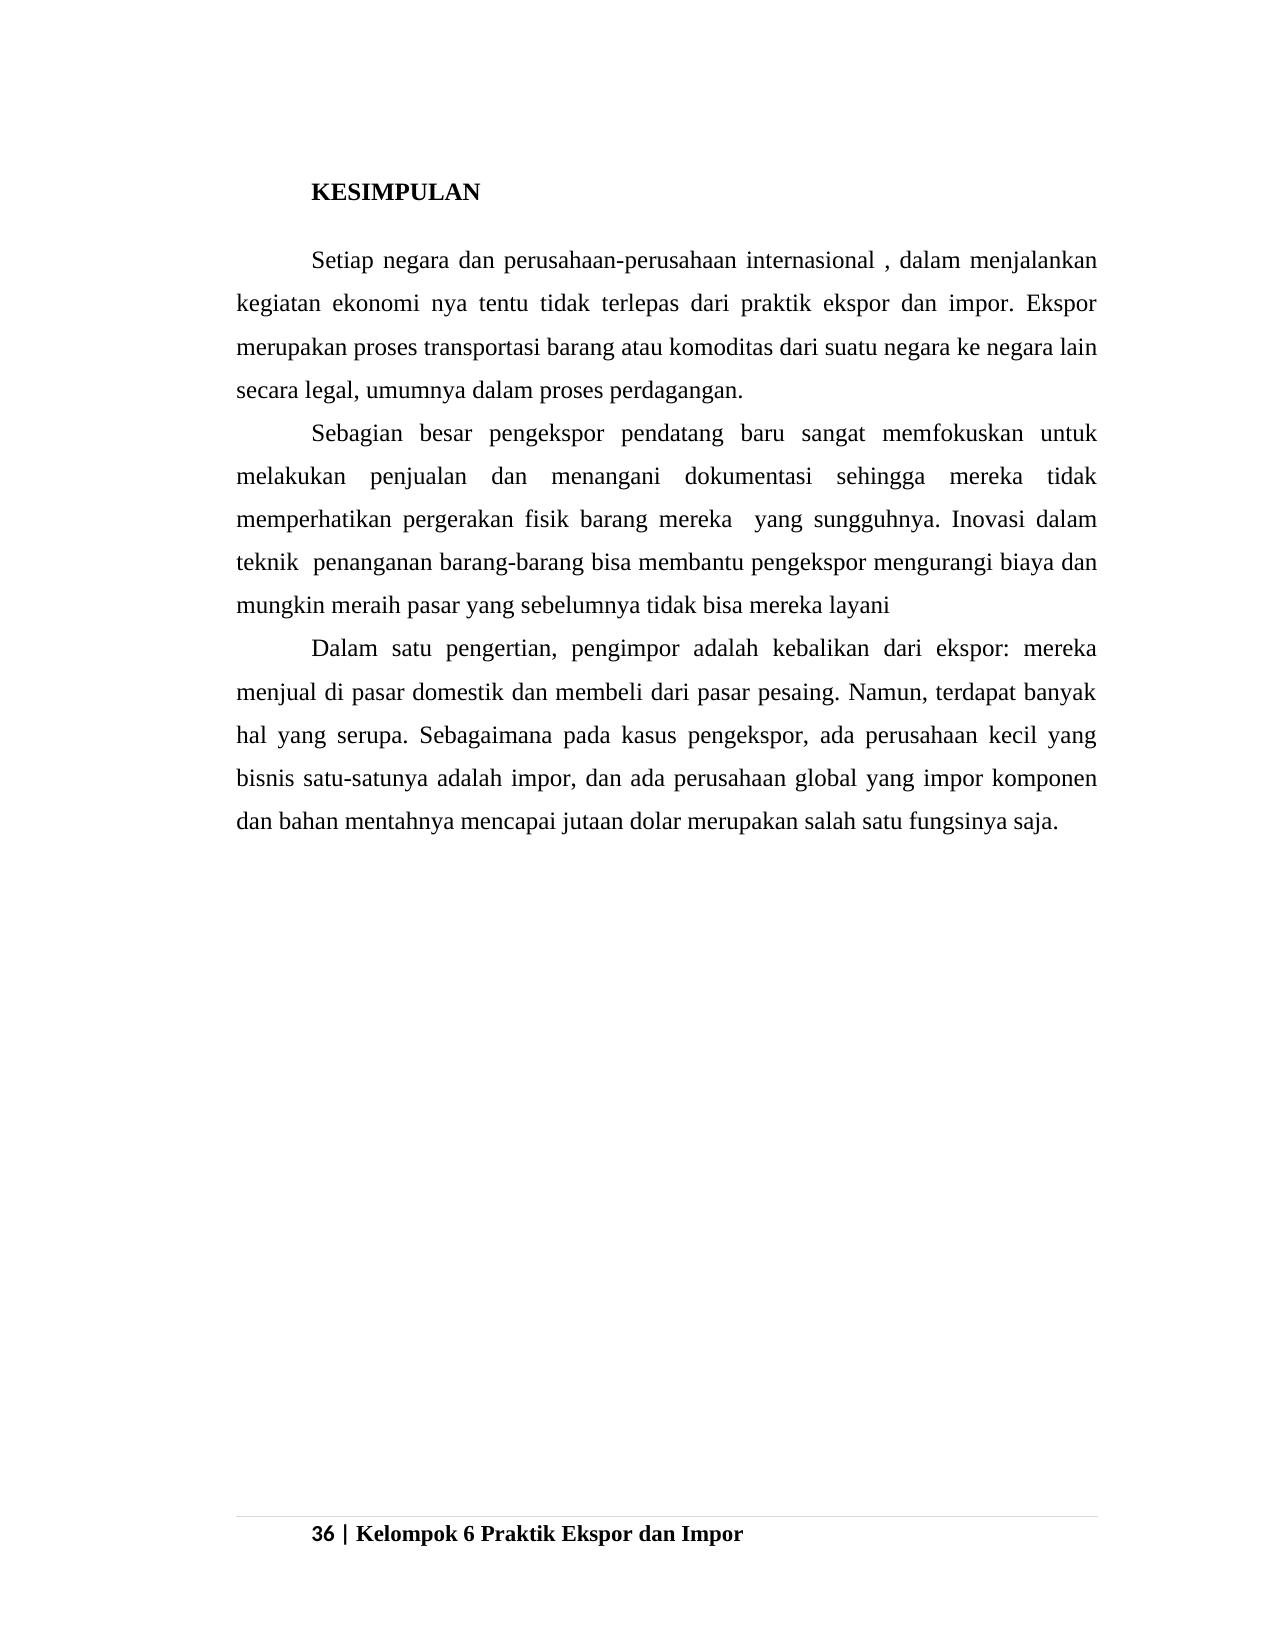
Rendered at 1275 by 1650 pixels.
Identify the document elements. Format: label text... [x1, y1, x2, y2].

text Dalam satu pengertian, pengimpor adalah kebalikan dari ekspor: mereka menjual di pasar domestik dan membeli dari pasar pesaing. Namun, terdapat banyak hal yang serupa. Sebagaimana pada kasus pengekspor, ada perusahaan kecil yang bisnis satu-satunya adalah impor, dan ada perusahaan global yang impor komponen dan bahan mentahnya mencapai jutaan dolar merupakan salah satu fungsinya saja. [236, 633, 1098, 835]
text KESIMPULAN [236, 177, 1098, 206]
text Setiap negara dan perusahaan-perusahaan internasional , dalam menjalankan kegiatan ekonomi nya tentu tidak terlepas dari praktik ekspor dan impor. Ekspor merupakan proses transportasi barang atau komoditas dari suatu negara ke negara lain secara legal, umumnya dalam proses perdagangan. [236, 245, 1098, 403]
text Sebagian besar pengekspor pendatang baru sangat memfokuskan untuk melakukan penjualan dan menangani dokumentasi sehingga mereka tidak memperhatikan pergerakan fisik barang mereka yang sungguhnya. Inovasi dalam teknik penanganan barang-barang bisa membantu pengekspor mengurangi biaya dan mungkin meraih pasar yang sebelumnya tidak bisa mereka layani [236, 418, 1098, 619]
